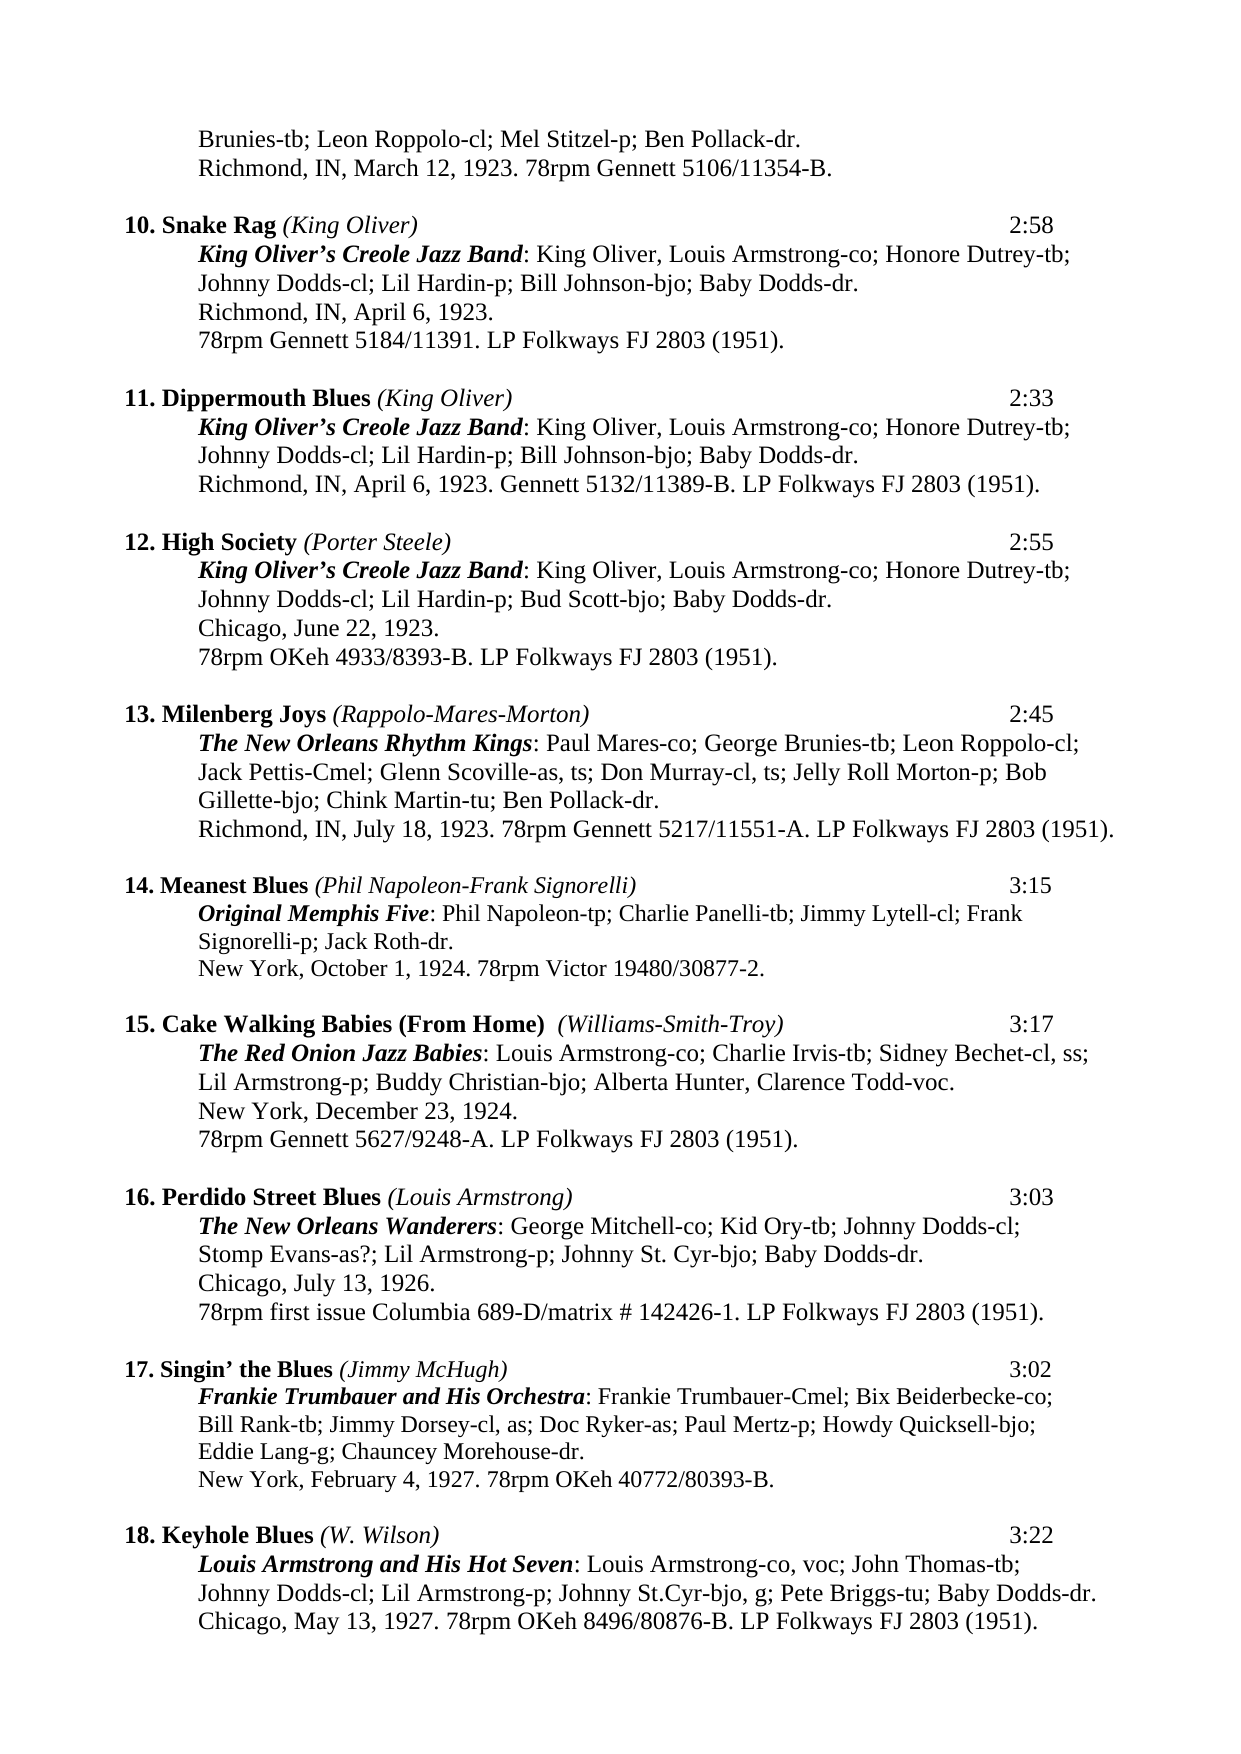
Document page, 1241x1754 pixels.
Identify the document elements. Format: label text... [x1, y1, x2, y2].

text Richmond, IN, July 18, 1923. 78rpm Gennett 5217/11551-A. LP Folkways FJ 2803 (1951). [124, 814, 1140, 843]
text King Oliver’s Creole Jazz Band: King Oliver, Louis Armstrong-co; Honore Dutrey-tb; [124, 555, 1140, 584]
text Frankie Trumbauer and His Orchestra: Frankie Trumbauer-Cmel; Bix Beiderbecke-co; [124, 1382, 1140, 1410]
text 78rpm first issue Columbia 689-D/matrix # 142426-1. LP Folkways FJ 2803 (1951). [124, 1297, 1140, 1326]
text 11. Dippermouth Blues (King Oliver) 2:33 [124, 383, 1140, 412]
text King Oliver’s Creole Jazz Band: King Oliver, Louis Armstrong-co; Honore Dutrey-tb; [124, 239, 1140, 268]
text Johnny Dodds-cl; Lil Hardin-p; Bud Scott-bjo; Baby Dodds-dr. [124, 584, 1140, 613]
text Brunies-tb; Leon Roppolo-cl; Mel Stitzel-p; Ben Pollack-dr. [124, 124, 1140, 153]
text Louis Armstrong and His Hot Seven: Louis Armstrong-co, voc; John Thomas-tb; [124, 1549, 1140, 1578]
text Johnny Dodds-cl; Lil Armstrong-p; Johnny St.Cyr-bjo, g; Pete Briggs-tu; Baby Dodds-dr. [124, 1578, 1140, 1606]
text Jack Pettis-Cmel; Glenn Scoville-as, ts; Don Murray-cl, ts; Jelly Roll Morton-p; Bob [124, 757, 1140, 785]
text 16. Perdido Street Blues (Louis Armstrong) 3:03 [124, 1182, 1140, 1211]
text Johnny Dodds-cl; Lil Hardin-p; Bill Johnson-bjo; Baby Dodds-dr. [124, 268, 1140, 297]
text Signorelli-p; Jack Roth-dr. [124, 927, 1140, 954]
text 78rpm Gennett 5627/9248-A. LP Folkways FJ 2803 (1951). [198, 1124, 1140, 1153]
text Richmond, IN, March 12, 1923. 78rpm Gennett 5106/11354-B. [124, 153, 1140, 182]
text The New Orleans Wanderers: George Mitchell-co; Kid Ory-tb; Johnny Dodds-cl; [124, 1211, 1140, 1239]
text Original Memphis Five: Phil Napoleon-tp; Charlie Panelli-tb; Jimmy Lytell-cl; Frank [124, 899, 1140, 927]
text Chicago, July 13, 1926. [124, 1268, 1140, 1297]
text Stomp Evans-as?; Lil Armstrong-p; Johnny St. Cyr-bjo; Baby Dodds-dr. [124, 1239, 1140, 1268]
text Gillette-bjo; Chink Martin-tu; Ben Pollack-dr. [124, 785, 1140, 814]
text The Red Onion Jazz Babies: Louis Armstrong-co; Charlie Irvis-tb; Sidney Bechet-cl, ss; [124, 1038, 1140, 1067]
text Eddie Lang-g; Chauncey Morehouse-dr. [124, 1437, 1140, 1465]
text 12. High Society (Porter Steele) 2:55 [124, 527, 1140, 555]
text 15. Cake Walking Babies (From Home) (Williams-Smith-Troy) 3:17 [124, 1009, 1140, 1038]
text Chicago, May 13, 1927. 78rpm OKeh 8496/80876-B. LP Folkways FJ 2803 (1951). [124, 1606, 1140, 1635]
text New York, February 4, 1927. 78rpm OKeh 40772/80393-B. [124, 1465, 1140, 1493]
text 18. Keyhole Blues (W. Wilson) 3:22 [124, 1520, 1140, 1549]
text Chicago, June 22, 1923. [124, 613, 1140, 642]
text 14. Meanest Blues (Phil Napoleon-Frank Signorelli) 3:15 [124, 872, 1140, 899]
text Johnny Dodds-cl; Lil Hardin-p; Bill Johnson-bjo; Baby Dodds-dr. [124, 440, 1140, 469]
text New York, December 23, 1924. [124, 1096, 1140, 1124]
text New York, October 1, 1924. 78rpm Victor 19480/30877-2. [124, 954, 1140, 982]
text Richmond, IN, April 6, 1923. [124, 297, 1140, 325]
text 17. Singin’ the Blues (Jimmy McHugh) 3:02 [124, 1354, 1140, 1382]
text 78rpm OKeh 4933/8393-B. LP Folkways FJ 2803 (1951). [124, 642, 1140, 670]
text Richmond, IN, April 6, 1923. Gennett 5132/11389-B. LP Folkways FJ 2803 (1951). [124, 469, 1140, 498]
text King Oliver’s Creole Jazz Band: King Oliver, Louis Armstrong-co; Honore Dutrey-tb; [124, 412, 1140, 440]
text 78rpm Gennett 5184/11391. LP Folkways FJ 2803 (1951). [124, 325, 1140, 354]
text Bill Rank-tb; Jimmy Dorsey-cl, as; Doc Ryker-as; Paul Mertz-p; Howdy Quicksell-bjo; [124, 1410, 1140, 1437]
text 13. Milenberg Joys (Rappolo-Mares-Morton) 2:45 [124, 699, 1140, 728]
text 10. Snake Rag (King Oliver) 2:58 [124, 210, 1140, 239]
text Lil Armstrong-p; Buddy Christian-bjo; Alberta Hunter, Clarence Todd-voc. [124, 1067, 1140, 1096]
text The New Orleans Rhythm Kings: Paul Mares-co; George Brunies-tb; Leon Roppolo-cl; [124, 728, 1140, 757]
